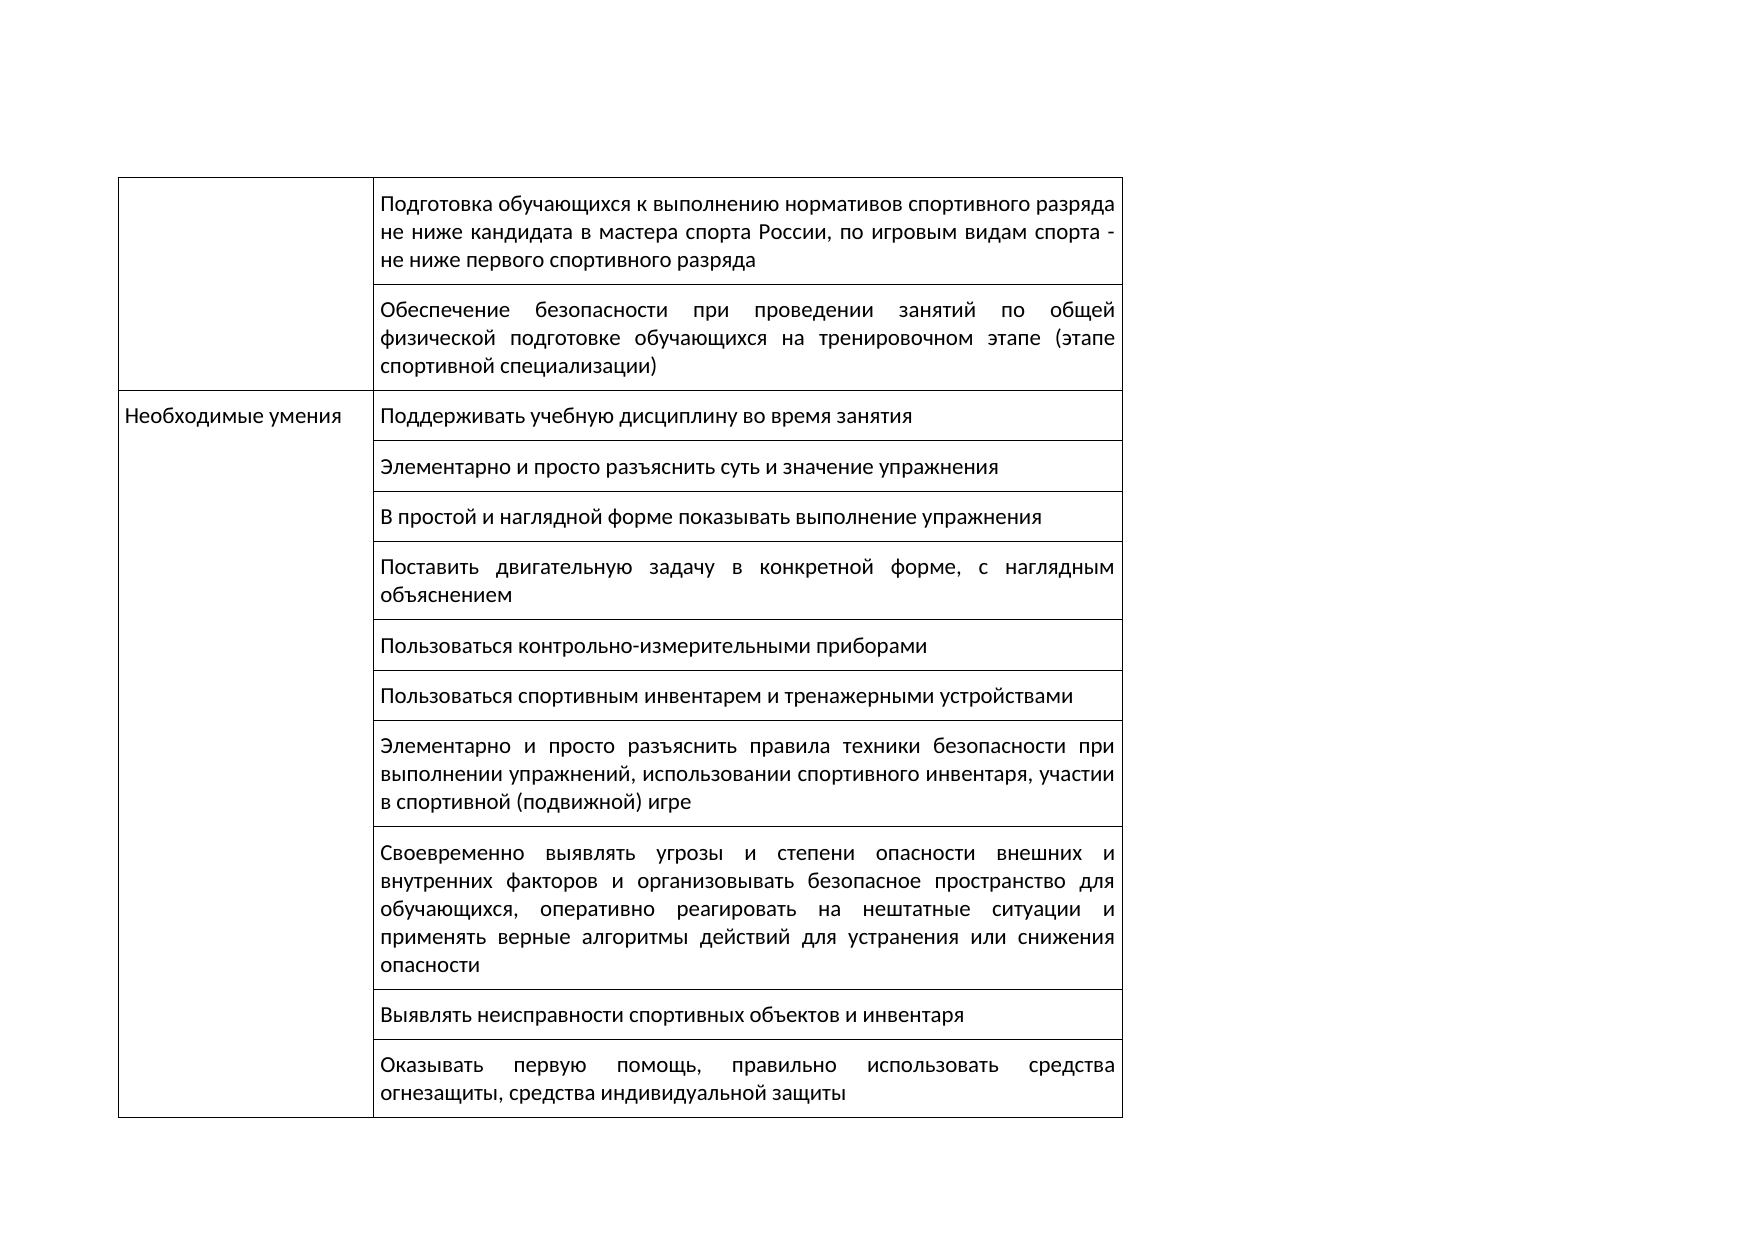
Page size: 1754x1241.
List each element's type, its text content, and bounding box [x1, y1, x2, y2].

table_cell Оказывать первую помощь, правильно использовать средства огнезащиты, средства индивидуальной защиты [374, 1040, 1122, 1117]
table_cell Обеспечение безопасности при проведении занятий по общей физической подготовке обучающихся на тренировочном этапе (этапе спортивной специализации) [374, 285, 1122, 390]
table_cell Поддерживать учебную дисциплину во время занятия [374, 391, 1122, 440]
table_cell Поставить двигательную задачу в конкретной форме, с наглядным объяснением [374, 542, 1122, 619]
table_cell Элементарно и просто разъяснить правила техники безопасности при выполнении упражнений, использовании спортивного инвентаря, участии в спортивной (подвижной) игре [374, 721, 1122, 826]
table_cell Своевременно выявлять угрозы и степени опасности внешних и внутренних факторов и организовывать безопасное пространство для обучающихся, оперативно реагировать на нештатные ситуации и применять верные алгоритмы действий для устранения или снижения опасности [374, 827, 1122, 988]
table_cell В простой и наглядной форме показывать выполнение упражнения [374, 492, 1122, 541]
table_cell Пользоваться контрольно-измерительными приборами [374, 620, 1122, 669]
table_cell Пользоваться спортивным инвентарем и тренажерными устройствами [374, 671, 1122, 720]
table_cell Выявлять неисправности спортивных объектов и инвентаря [374, 990, 1122, 1039]
table_cell Подготовка обучающихся к выполнению нормативов спортивного разряда не ниже кандидата в мастера спорта России, по игровым видам спорта - не ниже первого спортивного разряда [374, 178, 1122, 283]
table_cell Элементарно и просто разъяснить суть и значение упражнения [374, 441, 1122, 491]
table_cell Необходимые умения [119, 391, 373, 1117]
